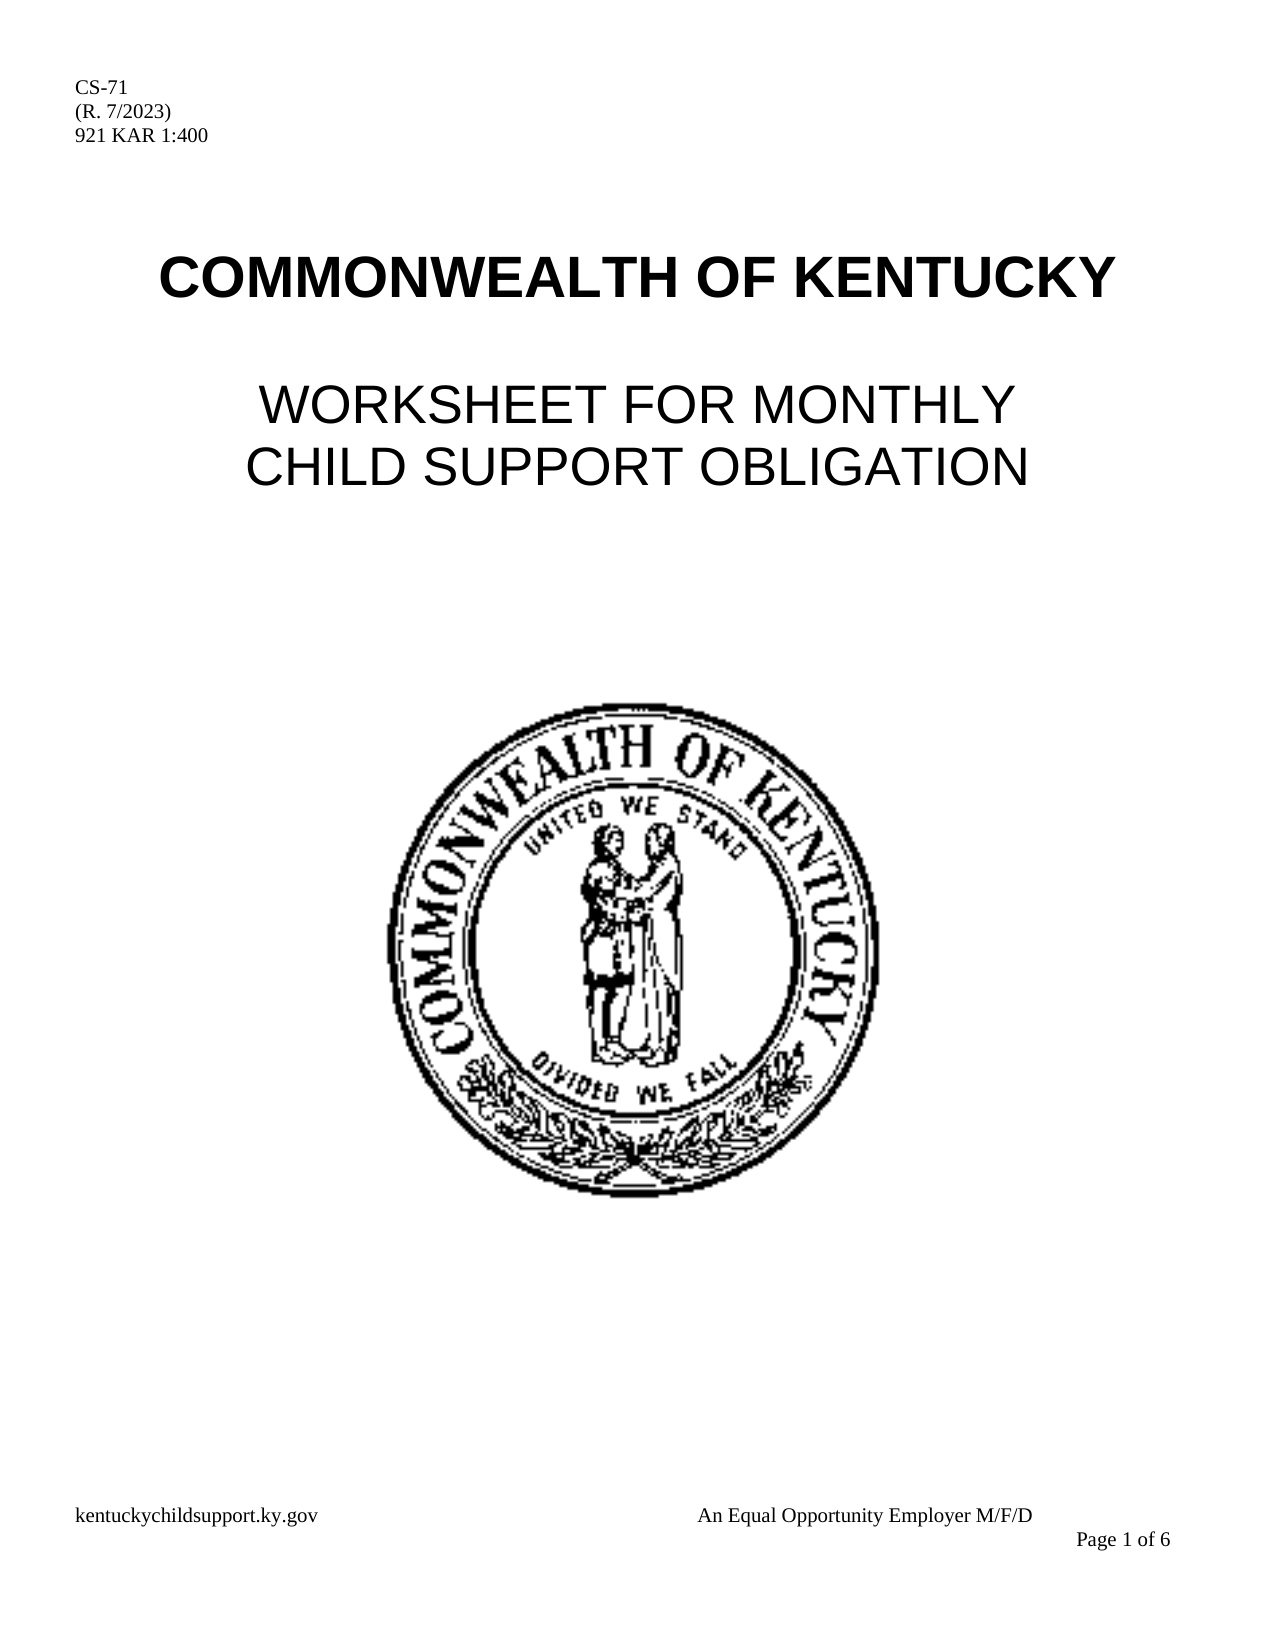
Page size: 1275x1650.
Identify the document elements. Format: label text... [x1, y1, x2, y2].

text WORKSHEET FOR MONTHLY [75, 372, 1200, 435]
text CHILD SUPPORT OBLIGATION [75, 435, 1200, 497]
